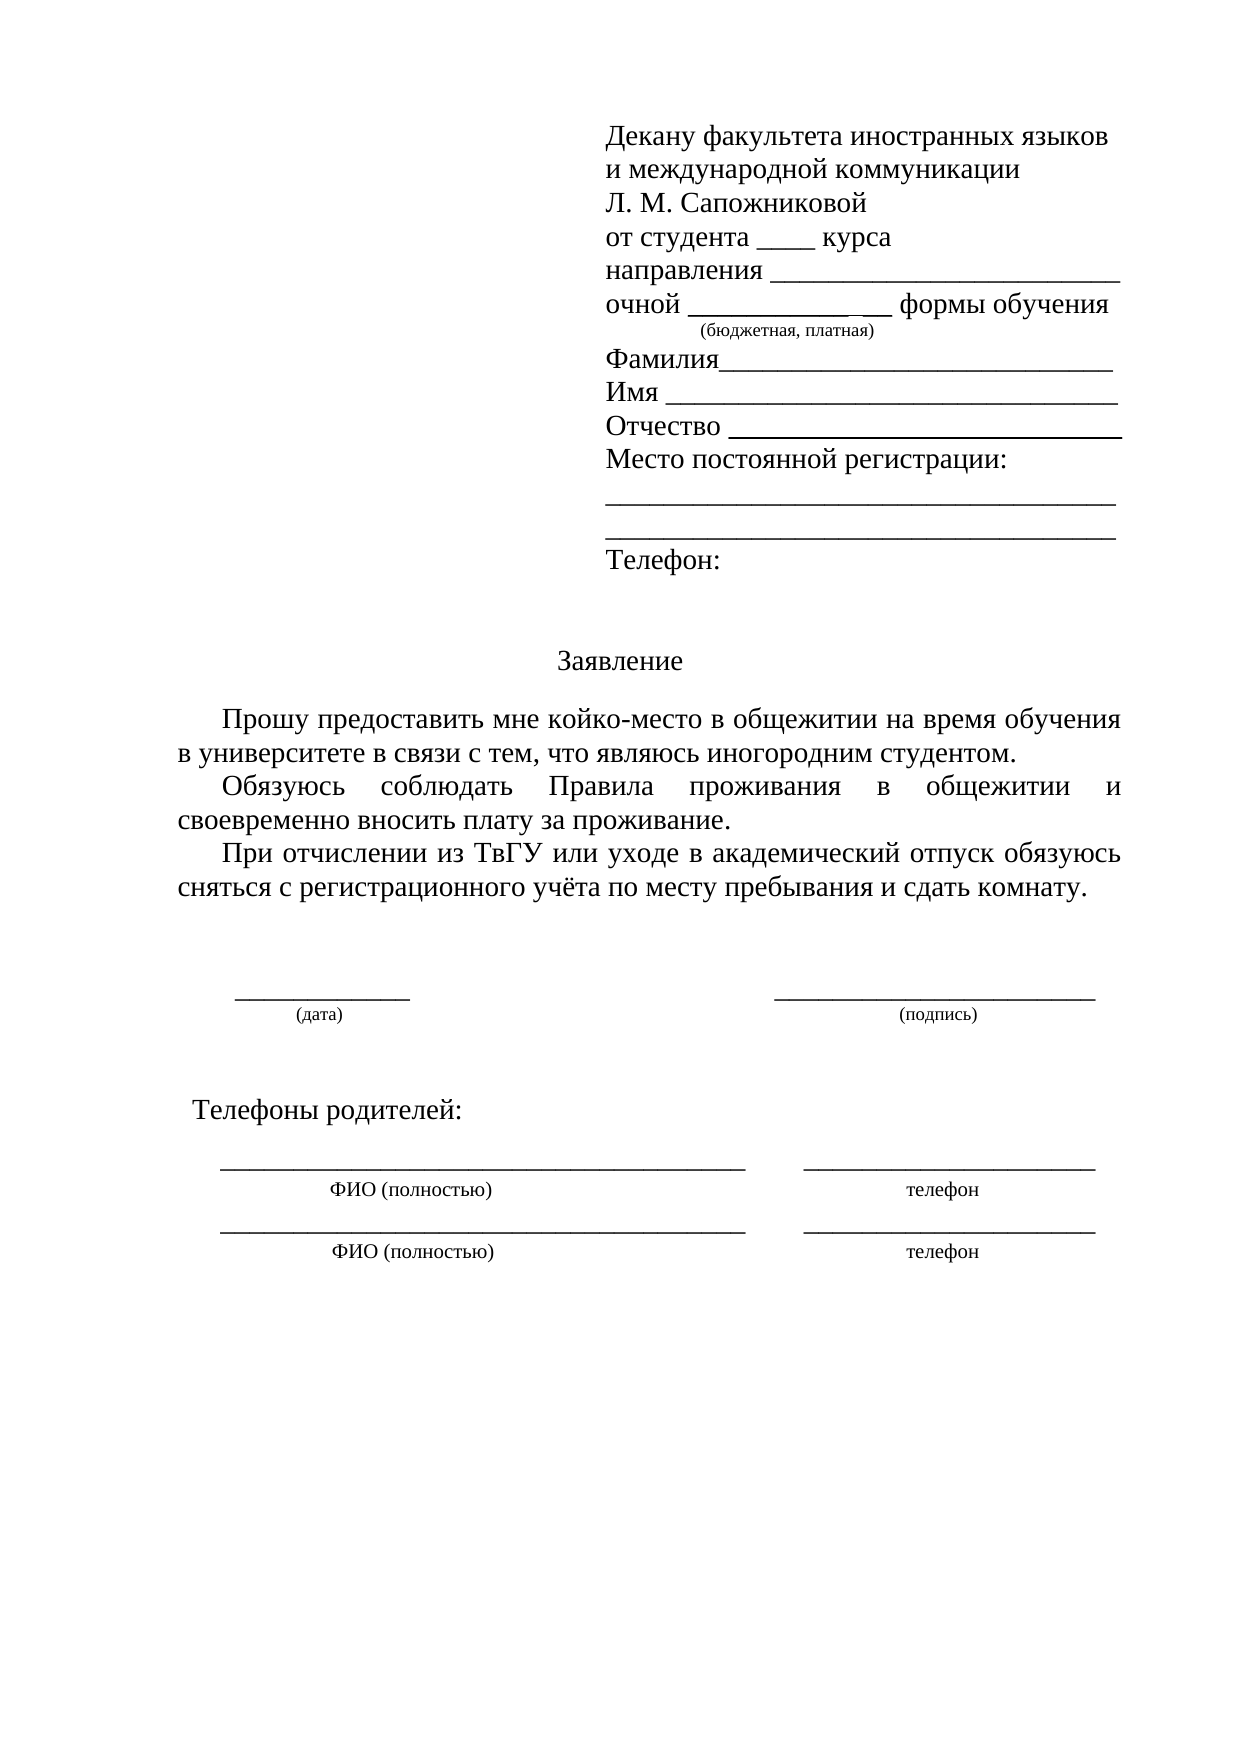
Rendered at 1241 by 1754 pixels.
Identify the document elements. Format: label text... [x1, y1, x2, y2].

text Декану факультета иностранных языков и международной коммуникации [605, 118, 1122, 185]
text очной ___________ __ формы обучения [605, 286, 1122, 319]
text Имя _______________________________ Отчество ___________________________ [605, 374, 1122, 442]
text (бюджетная, платная) [605, 319, 1122, 341]
text Телефоны родителей: [118, 1092, 1122, 1125]
text Заявление [118, 643, 1122, 676]
text ____________ ______________________ [118, 970, 1122, 1003]
text Прошу предоставить мне койко-место в общежитии на время обучения в университете в связи с тем, что являюсь иногородним студентом. [177, 701, 1122, 768]
text ____________________________________ ____________________ [118, 1203, 1122, 1237]
text ФИО (полностью) телефон [118, 1239, 1122, 1263]
text от студента ____ курса [605, 219, 1122, 252]
text Обязуюсь соблюдать Правила проживания в общежитии и своевременно вносить плату за проживание. [177, 768, 1122, 836]
text ___________________________________ [605, 509, 1122, 542]
text ФИО (полностью) телефон [118, 1177, 1122, 1201]
text (дата) (подпись) [118, 1003, 1122, 1025]
text Л. М. Сапожниковой [605, 185, 1122, 219]
text Фамилия___________________________ [605, 341, 1122, 374]
text Телефон: [605, 542, 1122, 576]
text Место постоянной регистрации: [605, 442, 1122, 475]
text ___________________________________ [605, 475, 1122, 509]
text При отчислении из ТвГУ или уходе в академический отпуск обязуюсь сняться с регистрационного учёта по месту пребывания и сдать комнату. [177, 836, 1122, 903]
text ____________________________________ ____________________ [118, 1141, 1122, 1174]
text направления ________________________ [605, 252, 1122, 286]
